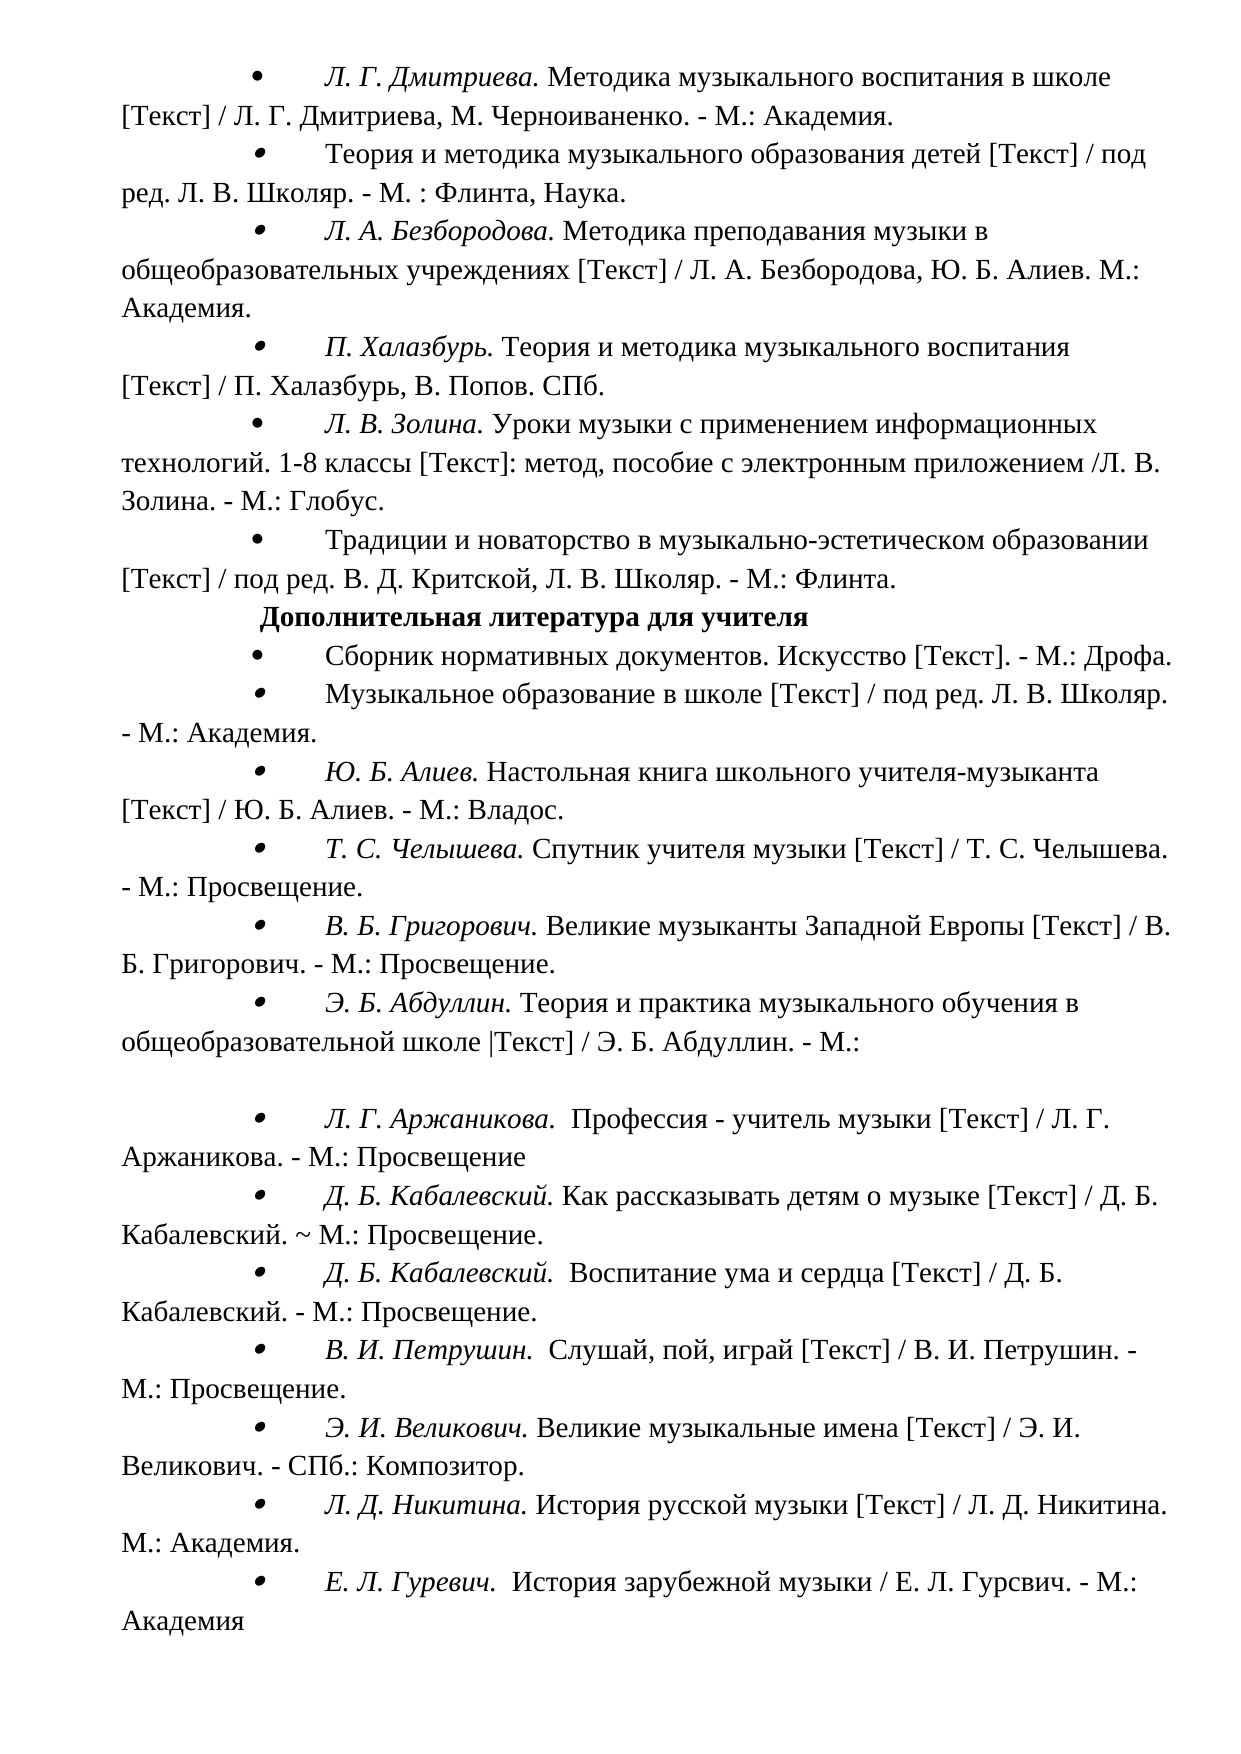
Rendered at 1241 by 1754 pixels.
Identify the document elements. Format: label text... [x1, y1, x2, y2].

list Т. С. Челышева. Спутник учителя музыки [Текст] / Т. С. Челышева. - М.: Просвещение. [121, 831, 1181, 903]
list Музыкальное образование в школе [Текст] / под ред. Л. В. Школяр. - М.: Академия. [121, 676, 1181, 749]
list Д. Б. Кабалевский. Воспитание ума и сердца [Текст] / Д. Б. Кабалевский. - М.: Просвещение. [121, 1255, 1181, 1327]
list Л. Д. Никитина. История русской музыки [Текст] / Л. Д. Никитина. М.: Академия. [121, 1487, 1181, 1559]
text Дополнительная литература для учителя [121, 599, 1181, 633]
list Теория и методика музыкального образования детей [Текст] / под ред. Л. В. Школяр. - М. : Флинта, Наука. [121, 136, 1181, 208]
list Д. Б. Кабалевский. Как рассказывать детям о музыке [Текст] / Д. Б. Кабалевский. ~ М.: Просвещение. [121, 1178, 1181, 1250]
list П. Халазбурь. Теория и методика музыкального воспитания [Текст] / П. Халазбурь, В. Попов. СПб. [121, 329, 1181, 401]
list Э. И. Великович. Великие музыкальные имена [Текст] / Э. И. Великович. - СПб.: Композитор. [121, 1410, 1181, 1482]
list Сборник нормативных документов. Искусство [Текст]. - М.: Дрофа. [121, 638, 1181, 671]
list Л. А. Безбородова. Методика преподавания музыки в общеобразовательных учреждениях [Текст] / Л. А. Безбородова, Ю. Б. Алиев. М.: Академия. [121, 213, 1181, 324]
list Л. В. Золина. Уроки музыки с применением информационных технологий. 1-8 классы [Текст]: метод, пособие с электронным приложением /Л. В. Золина. - М.: Глобус. [121, 406, 1181, 517]
list Л. Г. Дмитриева. Методика музыкального воспитания в школе [Текст] / Л. Г. Дмитриева, М. Черноиваненко. - М.: Академия. [121, 59, 1181, 131]
list Л. Г. Аржаникова. Профессия - учитель музыки [Текст] / Л. Г. Аржаникова. - М.: Просвещение [121, 1101, 1181, 1173]
list В. Б. Григорович. Великие музыканты Западной Европы [Текст] / В. Б. Григорович. - М.: Просвещение. [121, 908, 1181, 980]
list В. И. Петрушин. Слушай, пой, играй [Текст] / В. И. Петрушин. - М.: Просвещение. [121, 1332, 1181, 1405]
list Ю. Б. Алиев. Настольная книга школьного учителя-музыканта [Текст] / Ю. Б. Алиев. - М.: Владос. [121, 754, 1181, 826]
list Э. Б. Абдуллин. Теория и практика музыкального обучения в общеобразовательной школе |Текст] / Э. Б. Абдуллин. - М.: [121, 985, 1181, 1057]
list Традиции и новаторство в музыкально-эстетическом образовании [Текст] / под ред. В. Д. Критской, Л. В. Школяр. - М.: Флинта. [121, 522, 1181, 594]
list Е. Л. Гуревич. История зарубежной музыки / Е. Л. Гурсвич. - М.: Академия [121, 1564, 1181, 1636]
